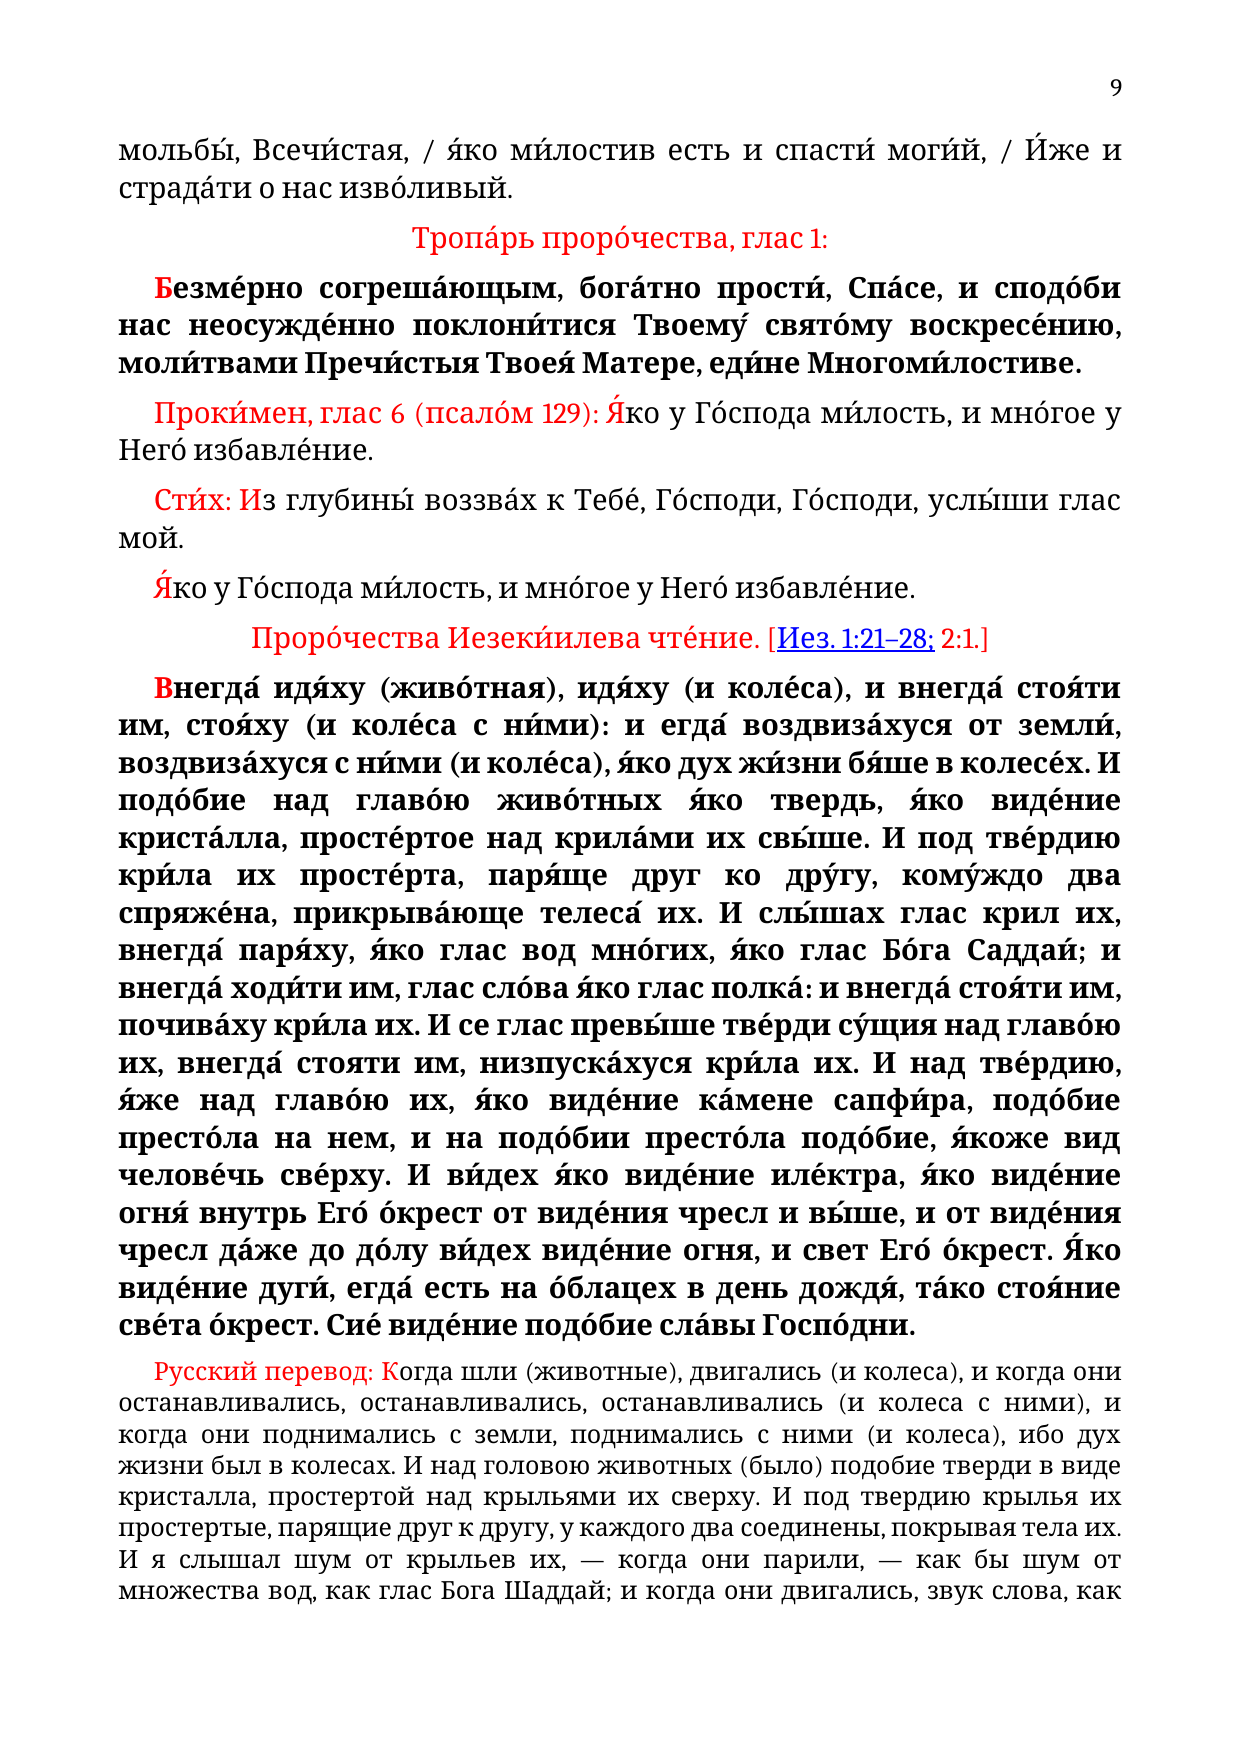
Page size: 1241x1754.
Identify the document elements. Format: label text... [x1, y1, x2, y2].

text Я́ко у Го́спода ми́лость, и мно́гое у Него́ избавле́ние. [118, 568, 1122, 606]
text Внегда́ идя́ху (живо́тная), идя́ху (и коле́са), и внегда́ стоя́ти им, стоя́ху (и коле́са с ни́ми): и егда́ воздвиза́хуся от земли́, воздвиза́хуся с ни́ми (и коле́са), я́ко дух жи́зни бя́ше в колесе́х. И подо́бие над главо́ю живо́тных я́ко твердь, я́ко виде́ние криста́лла, просте́ртое над крила́ми их свы́ше. И под тве́рдию кри́ла их просте́рта, паря́ще друг ко дру́гу, кому́ждо два спряже́на, прикрыва́юще телеса́ их. И слы́шах глас крил их, внегда́ паря́ху, я́ко глас вод мно́гих, я́ко глас Бо́га Саддаи́; и внегда́ ходи́ти им, глас сло́ва я́ко глас полка́: и внегда́ стоя́ти им, почива́ху кри́ла их. И се глас превы́ше тве́рди су́щия над главо́ю их, внегда́ стояти им, низпуска́хуся кри́ла их. И над тве́рдию, я́же над главо́ю их, я́ко виде́ние ка́мене сапфи́ра, подо́бие престо́ла на нем, и на подо́бии престо́ла подо́бие, я́коже вид челове́чь све́рху. И ви́дех я́ко виде́ние иле́ктра, я́ко виде́ние огня́ внутрь Его́ о́крест от виде́ния чресл и вы́ше, и от виде́ния чресл да́же до до́лу ви́дех виде́ние огня, и свет Его́ о́крест. Я́ко виде́ние дуги́, егда́ есть на о́блацех в день дождя́, та́ко стоя́ние све́та о́крест. Сие́ виде́ние подо́бие сла́вы Госпо́дни. [118, 668, 1122, 1343]
text Проро́чества Иезеки́илева чте́ние. [Иез. 1:21–28; 2:1.] [118, 618, 1122, 656]
text Сти́х: Из глубины́ воззва́х к Тебе́, Го́споди, Го́споди, услы́ши глас мой. [118, 481, 1122, 556]
text Безме́рно согреша́ющым, бога́тно прости́, Спа́се, и сподо́би нас неосужде́нно поклони́тися Твоему́ свято́му воскресе́нию, моли́твами Пречи́стыя Твоея́ Матере, еди́не Многоми́лостиве. [118, 268, 1122, 381]
text Проки́мен, глас 6 (псало́м 129): Я́ко у Го́спода ми́лость, и мно́гое у Него́ избавле́ние. [118, 393, 1122, 468]
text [118, 1356, 1122, 1606]
text Тропа́рь проро́чества, глас 1: [118, 218, 1122, 256]
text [118, 131, 1122, 206]
